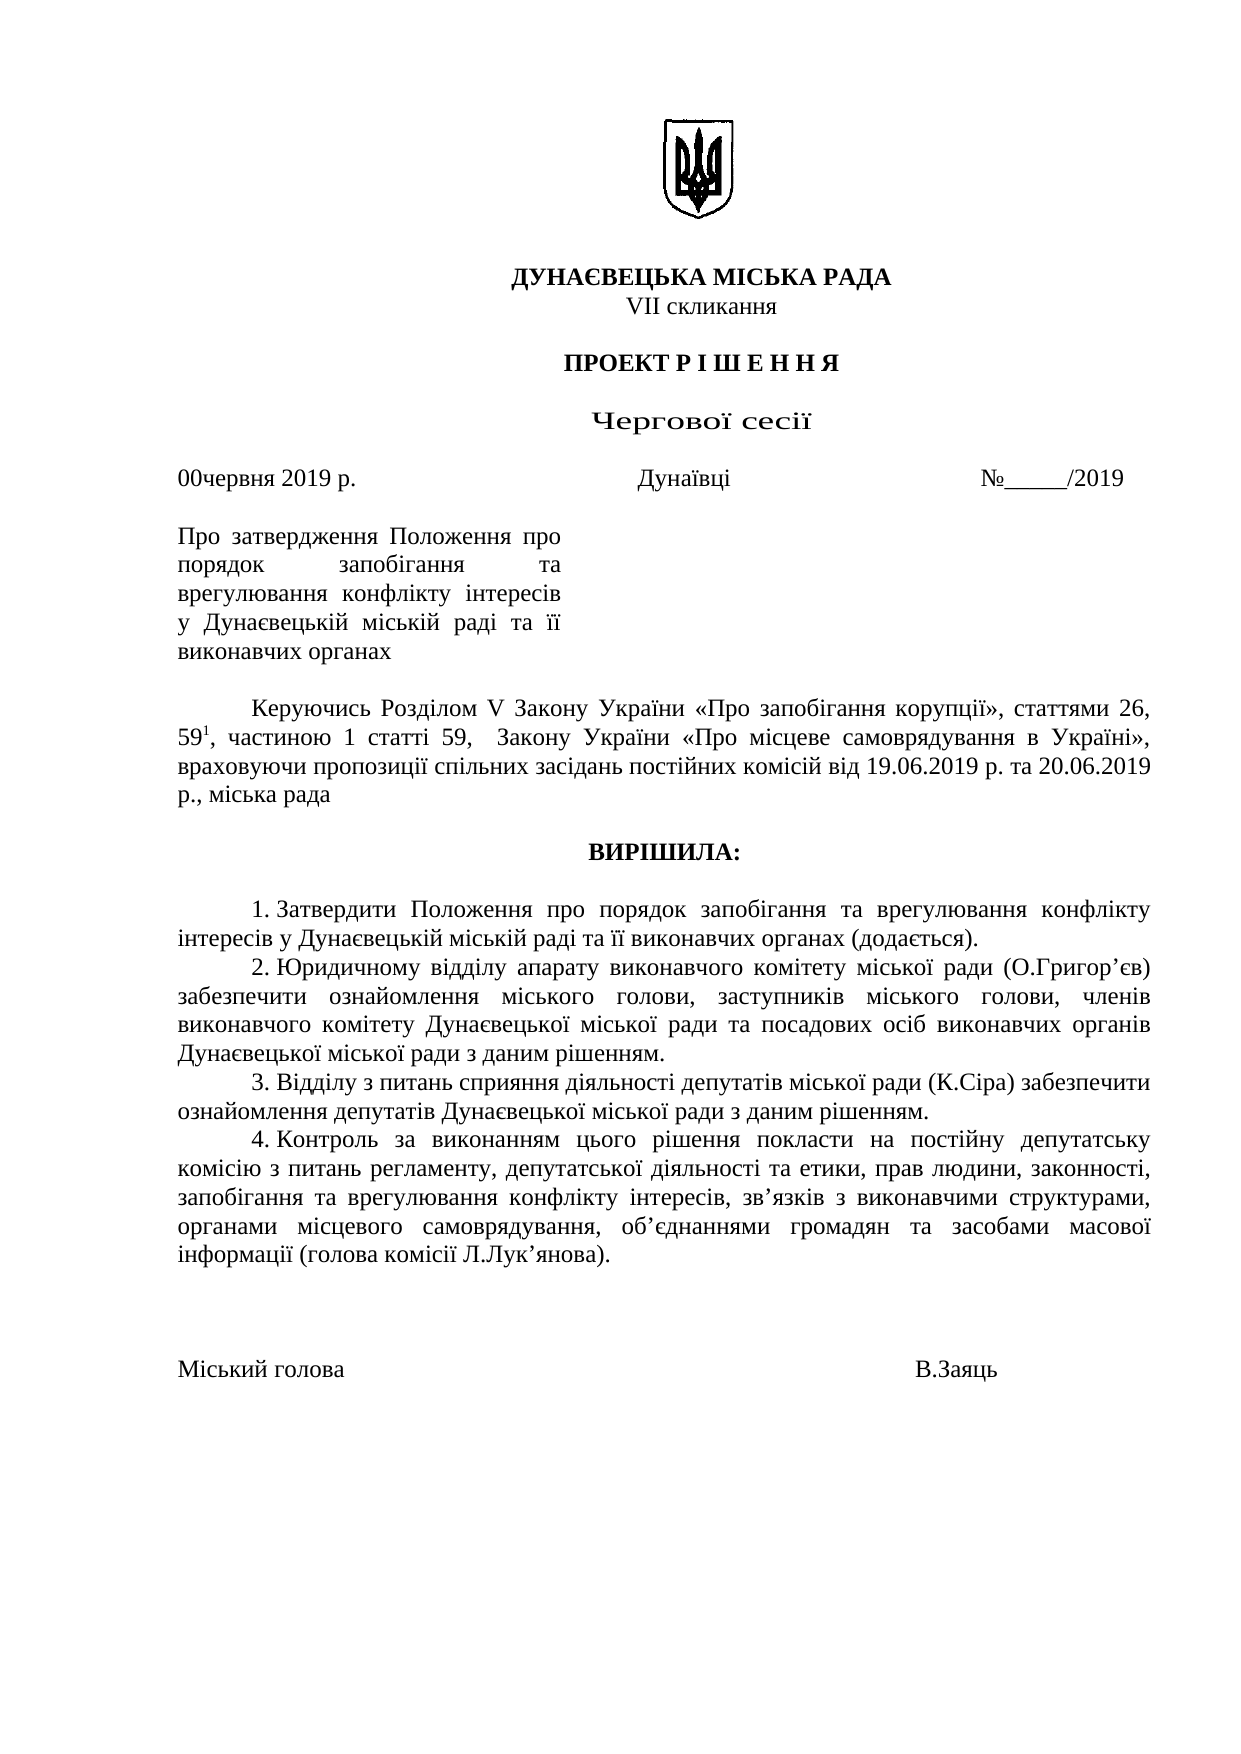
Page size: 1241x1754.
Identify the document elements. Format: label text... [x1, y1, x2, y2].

text Керуючись Розділом V Закону України «Про запобігання корупції», статтями 26, 591, частиною 1 статті 59, Закону України «Про місцеве самоврядування в Україні», враховуючи пропозиції спільних засідань постійних комісій від 19.06.2019 р. та 20.06.2019 р., міська рада [177, 693, 1152, 808]
text 3. Відділу з питань сприяння діяльності депутатів міської ради (К.Сіра) забезпечити ознайомлення депутатів Дунаєвецької міської ради з даним рішенням. [177, 1067, 1152, 1124]
picture [663, 119, 734, 219]
text ВИРІШИЛА: [177, 837, 1152, 866]
text 00червня 2019 р. Дунаївці №_____/2019 [177, 463, 1152, 492]
subtitle Чергової сесії [177, 406, 1152, 434]
text 1. Затвердити Положення про порядок запобігання та врегулювання конфлікту інтересів у Дунаєвецькій міській раді та її виконавчих органах (додається). [177, 894, 1152, 952]
text 4. Контроль за виконанням цього рішення покласти на постійну депутатську комісію з питань регламенту, депутатської діяльності та етики, прав людини, законності, запобігання та врегулювання конфлікту інтересів, зв’язків з виконавчими структурами, органами місцевого самоврядування, об’єднаннями громадян та засобами масової інформації (голова комісії Л.Лук’янова). [177, 1124, 1152, 1268]
text ПРОЕКТ Р І Ш Е Н Н Я [177, 348, 1152, 377]
text VII скликання [177, 291, 1152, 319]
text Міський голова В.Заяць [177, 1354, 1152, 1383]
text Про затвердження Положення про порядок запобігання та врегулювання конфлікту інтересів у Дунаєвецькій міській раді та її виконавчих органах [177, 521, 561, 664]
text 2. Юридичному відділу апарату виконавчого комітету міської ради (О.Григор’єв) забезпечити ознайомлення міського голови, заступників міського голови, членів виконавчого комітету Дунаєвецької міської ради та посадових осіб виконавчих органів Дунаєвецької міської ради з даним рішенням. [177, 952, 1152, 1067]
text Дунаєвецька міська рада [177, 262, 1152, 291]
